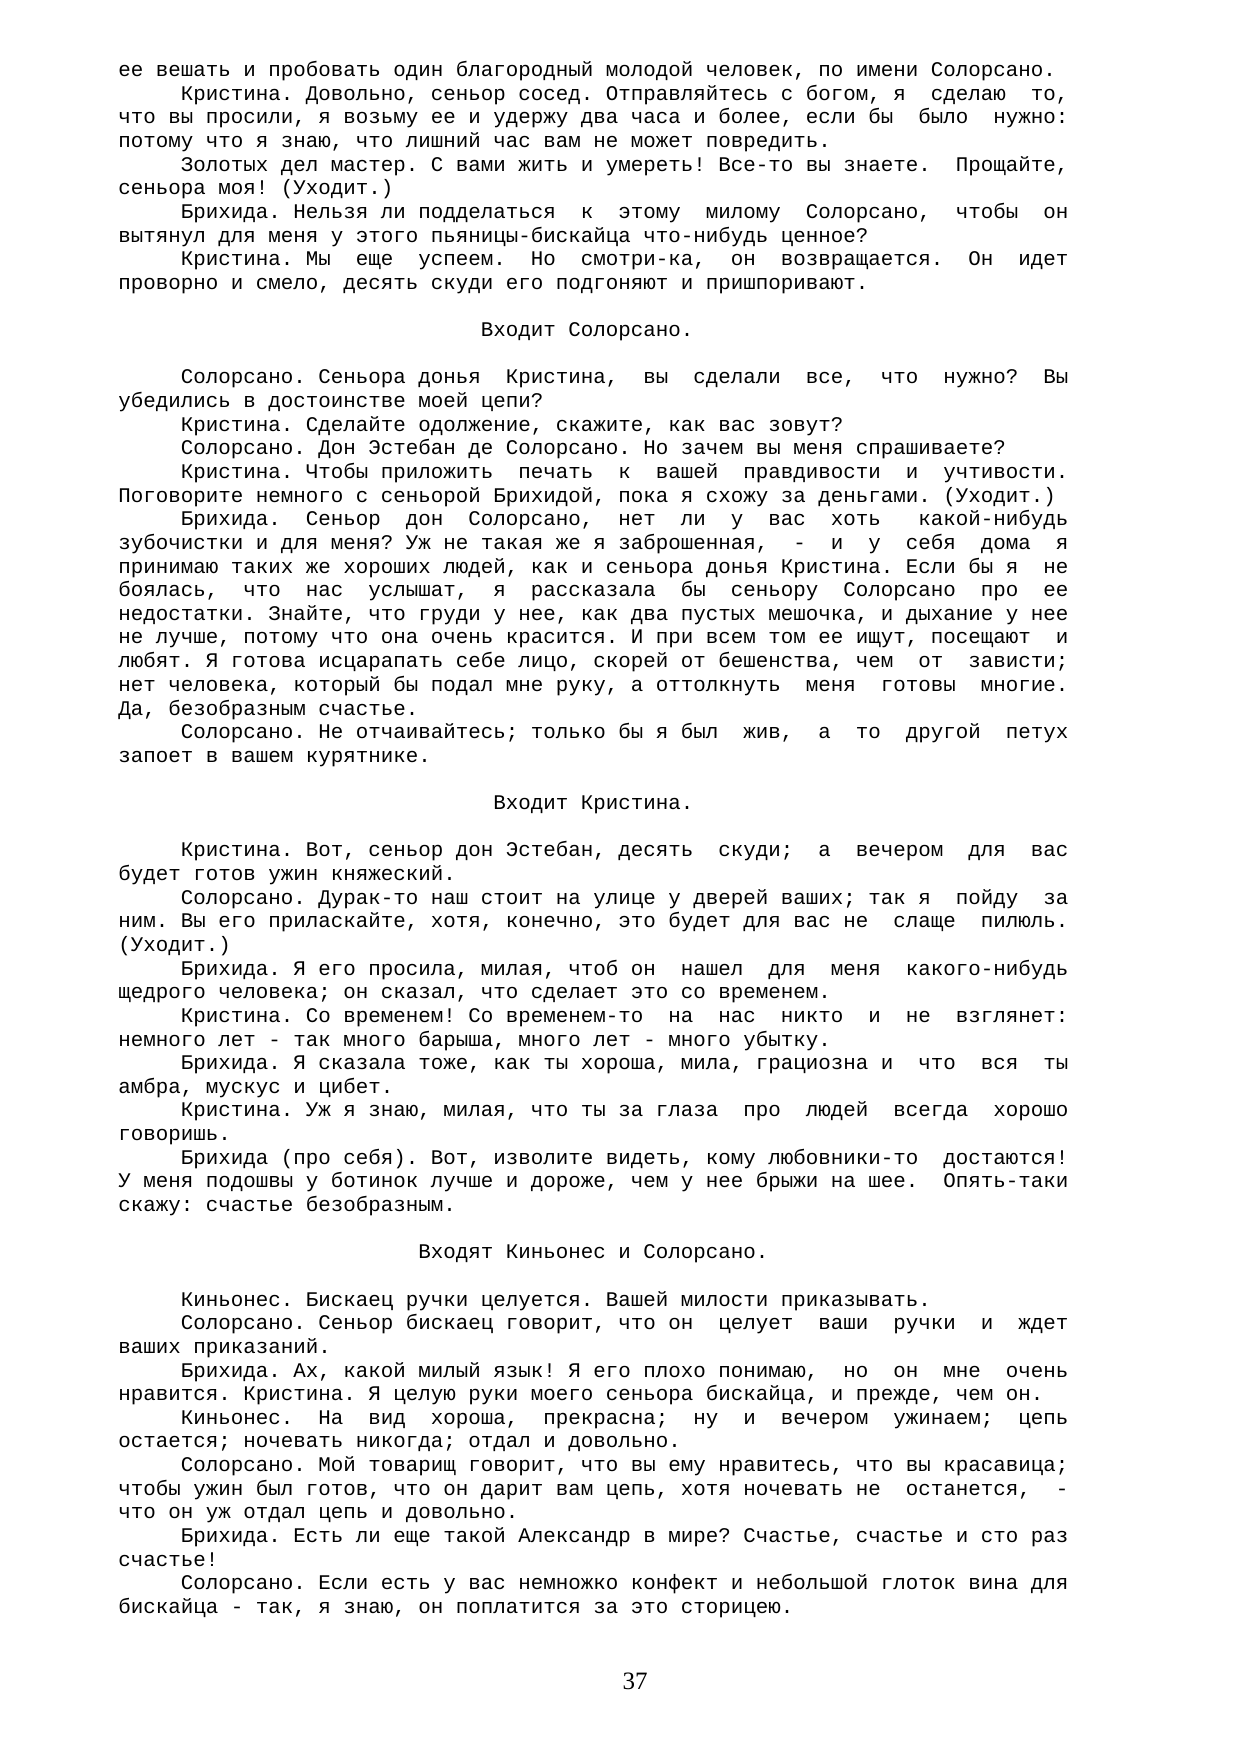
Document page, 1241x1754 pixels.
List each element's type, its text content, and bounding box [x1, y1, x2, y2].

text скажу: счастье безобразным. [118, 1194, 1152, 1218]
text Кристина. Чтобы приложить печать к вашей правдивости и учтивости. [118, 461, 1152, 485]
text боялась, что нас услышат, я рассказала бы сеньору Солорсано про ее [118, 579, 1152, 603]
text Брихида. Нельзя ли подделаться к этому милому Солорсано, чтобы он [118, 201, 1152, 224]
text Брихида. Я сказала тоже, как ты хороша, мила, грациозна и что вся ты [118, 1052, 1152, 1076]
text бискайца - так, я знаю, он поплатится за это сторицею. [118, 1596, 1152, 1620]
text Поговорите немного с сеньорой Брихидой, пока я схожу за деньгами. (Уходит.) [118, 485, 1152, 508]
text потому что я знаю, что лишний час вам не может повредить. [118, 130, 1152, 154]
text что он уж отдал цепь и довольно. [118, 1501, 1152, 1525]
text Солорсано. Если есть у вас немножко конфект и небольшой глоток вина для [118, 1572, 1152, 1596]
text зубочистки и для меня? Уж не такая же я заброшенная, - и у себя дома я [118, 532, 1152, 556]
text нет человека, который бы подал мне руку, а оттолкнуть меня готовы многие. [118, 674, 1152, 697]
text ее вешать и пробовать один благородный молодой человек, по имени Солорсано. [118, 59, 1152, 83]
text нравится. Кристина. Я целую руки моего сеньора бискайца, и прежде, чем он. [118, 1383, 1152, 1407]
text Солорсано. Мой товарищ говорит, что вы ему нравитесь, что вы красавица; [118, 1454, 1152, 1478]
text щедрого человека; он сказал, что сделает это со временем. [118, 981, 1152, 1005]
text Кристина. Уж я знаю, милая, что ты за глаза про людей всегда хорошо [118, 1099, 1152, 1123]
text Киньонес. На вид хороша, прекрасна; ну и вечером ужинаем; цепь [118, 1407, 1152, 1431]
text Брихида. Я его просила, милая, чтоб он нашел для меня какого-нибудь [118, 958, 1152, 981]
text сеньора моя! (Уходит.) [118, 177, 1152, 201]
text немного лет - так много барыша, много лет - много убытку. [118, 1028, 1152, 1052]
text Киньонес. Бискаец ручки целуется. Вашей милости приказывать. [118, 1289, 1152, 1312]
text говоришь. [118, 1123, 1152, 1147]
text Кристина. Со временем! Со временем-то на нас никто и не взглянет: [118, 1005, 1152, 1028]
text Кристина. Сделайте одолжение, скажите, как вас зовут? [118, 414, 1152, 437]
text Входят Киньонес и Солорсано. [118, 1241, 1152, 1265]
text чтобы ужин был готов, что он дарит вам цепь, хотя ночевать не останется, - [118, 1478, 1152, 1501]
text ваших приказаний. [118, 1336, 1152, 1359]
text будет готов ужин княжеский. [118, 863, 1152, 887]
text Кристина. Вот, сеньор дон Эстебан, десять скуди; а вечером для вас [118, 839, 1152, 863]
text Золотых дел мастер. С вами жить и умереть! Все-то вы знаете. Прощайте, [118, 154, 1152, 177]
text любят. Я готова исцарапать себе лицо, скорей от бешенства, чем от зависти; [118, 650, 1152, 674]
text У меня подошвы у ботинок лучше и дороже, чем у нее брыжи на шее. Опять-таки [118, 1170, 1152, 1194]
text Брихида. Есть ли еще такой Александр в мире? Счастье, счастье и сто раз [118, 1525, 1152, 1549]
text остается; ночевать никогда; отдал и довольно. [118, 1431, 1152, 1454]
text принимаю таких же хороших людей, как и сеньора донья Кристина. Если бы я не [118, 556, 1152, 579]
text Брихида (про себя). Вот, изволите видеть, кому любовники-то достаются! [118, 1147, 1152, 1170]
text недостатки. Знайте, что груди у нее, как два пустых мешочка, и дыхание у нее [118, 603, 1152, 627]
text счастье! [118, 1549, 1152, 1572]
text Солорсано. Дон Эстебан де Солорсано. Но зачем вы меня спрашиваете? [118, 437, 1152, 461]
text Солорсано. Не отчаивайтесь; только бы я был жив, а то другой петух [118, 721, 1152, 745]
text (Уходит.) [118, 934, 1152, 958]
text проворно и смело, десять скуди его подгоняют и пришпоривают. [118, 272, 1152, 296]
text Входит Кристина. [118, 792, 1152, 816]
text ним. Вы его приласкайте, хотя, конечно, это будет для вас не слаще пилюль. [118, 910, 1152, 934]
text Брихида. Сеньор дон Солорсано, нет ли у вас хоть какой-нибудь [118, 508, 1152, 532]
text Солорсано. Дурак-то наш стоит на улице у дверей ваших; так я пойду за [118, 887, 1152, 910]
text Входит Солорсано. [118, 319, 1152, 343]
text запоет в вашем курятнике. [118, 745, 1152, 768]
text Солорсано. Сеньор бискаец говорит, что он целует ваши ручки и ждет [118, 1312, 1152, 1336]
text что вы просили, я возьму ее и удержу два часа и более, если бы было нужно: [118, 106, 1152, 130]
text не лучше, потому что она очень красится. И при всем том ее ищут, посещают и [118, 627, 1152, 650]
text амбра, мускус и цибет. [118, 1076, 1152, 1099]
text Солорсано. Сеньора донья Кристина, вы сделали все, что нужно? Вы [118, 366, 1152, 390]
text Да, безобразным счастье. [118, 697, 1152, 721]
text Брихида. Ах, какой милый язык! Я его плохо понимаю, но он мне очень [118, 1359, 1152, 1383]
text вытянул для меня у этого пьяницы-бискайца что-нибудь ценное? [118, 224, 1152, 248]
text Кристина. Мы еще успеем. Но смотри-ка, он возвращается. Он идет [118, 248, 1152, 272]
text Кристина. Довольно, сеньор сосед. Отправляйтесь с богом, я сделаю то, [118, 83, 1152, 106]
text убедились в достоинстве моей цепи? [118, 390, 1152, 414]
